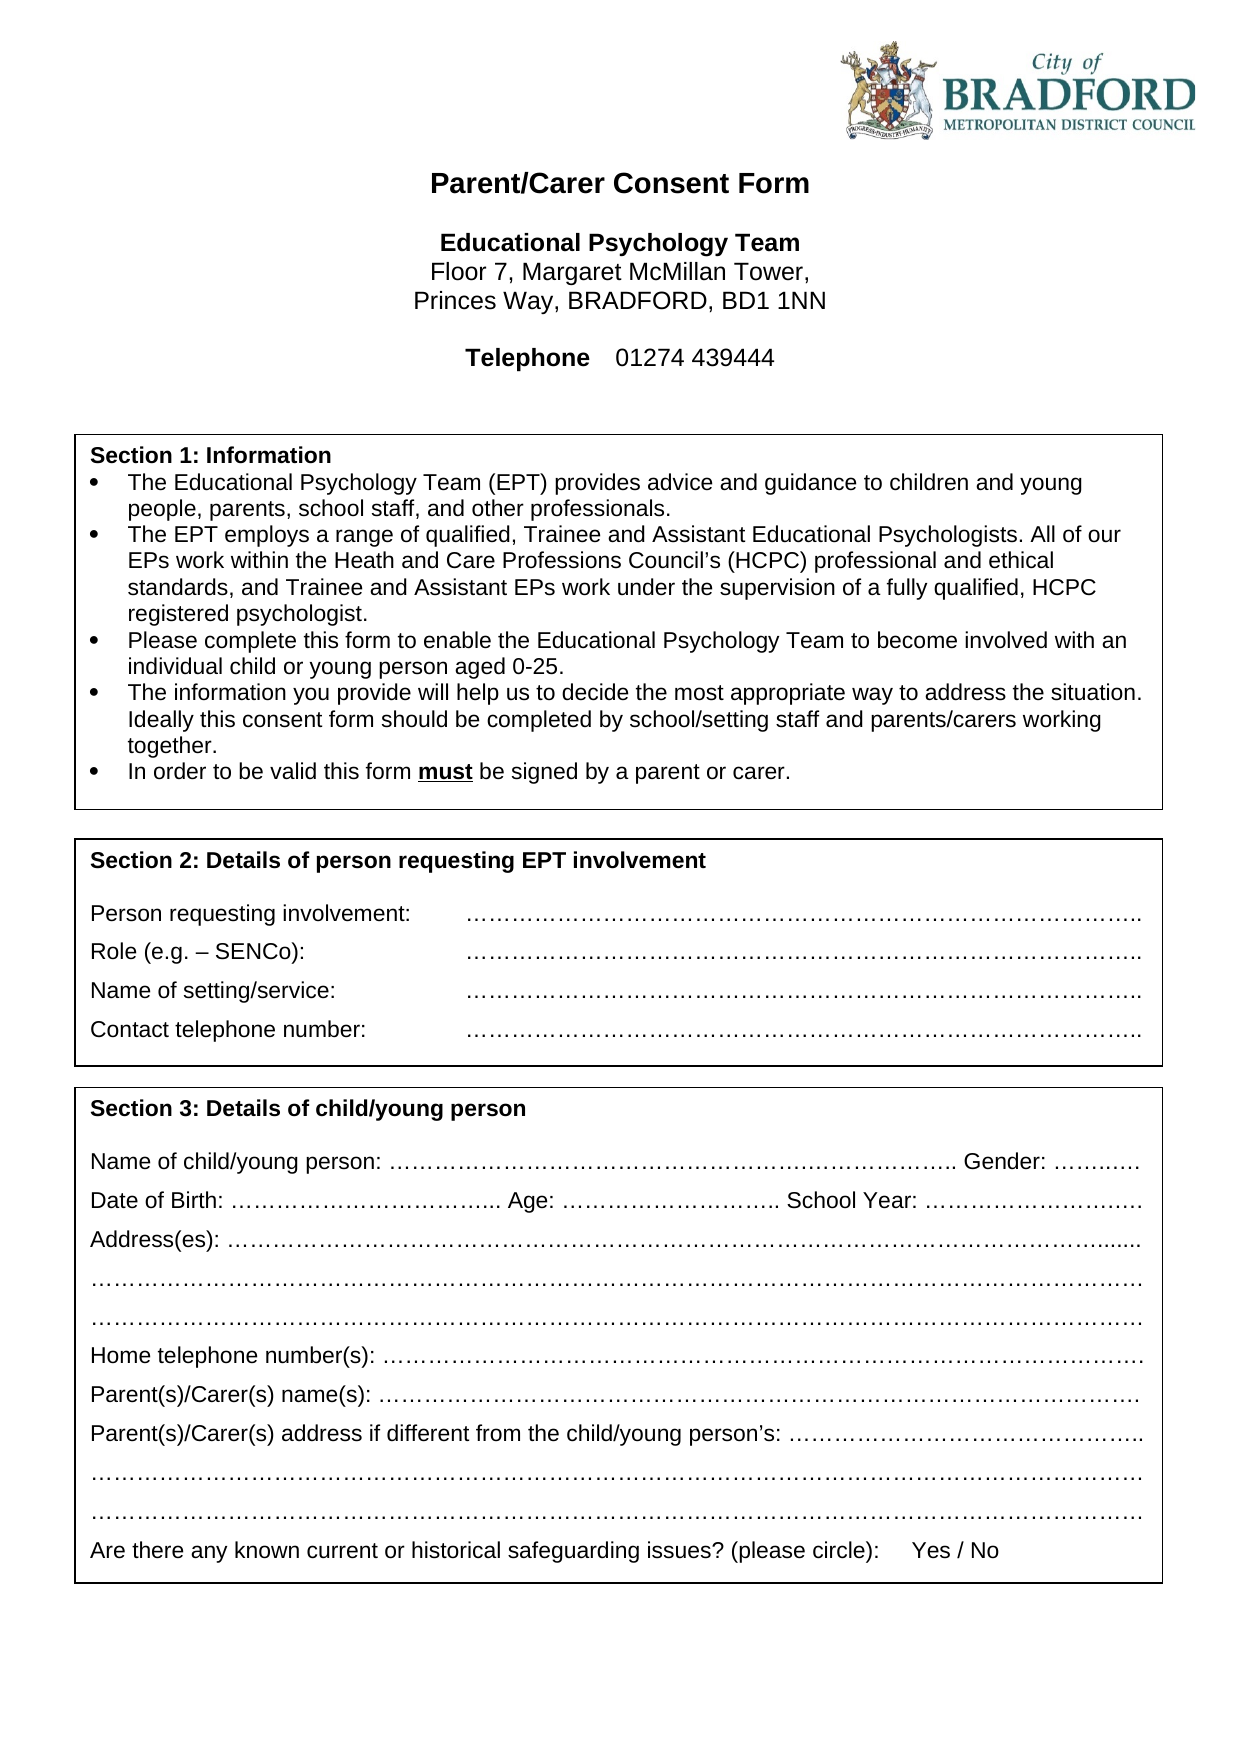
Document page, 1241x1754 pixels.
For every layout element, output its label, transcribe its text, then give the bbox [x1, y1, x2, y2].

text Floor 7, Margaret McMillan Tower, [75, 257, 1165, 286]
text Parent/Carer Consent Form [75, 166, 1165, 199]
picture [840, 41, 1196, 140]
text Telephone 01274 439444 [75, 343, 1165, 372]
text Princes Way, BRADFORD, BD1 1NN [75, 286, 1165, 314]
text Educational Psychology Team [75, 228, 1165, 257]
